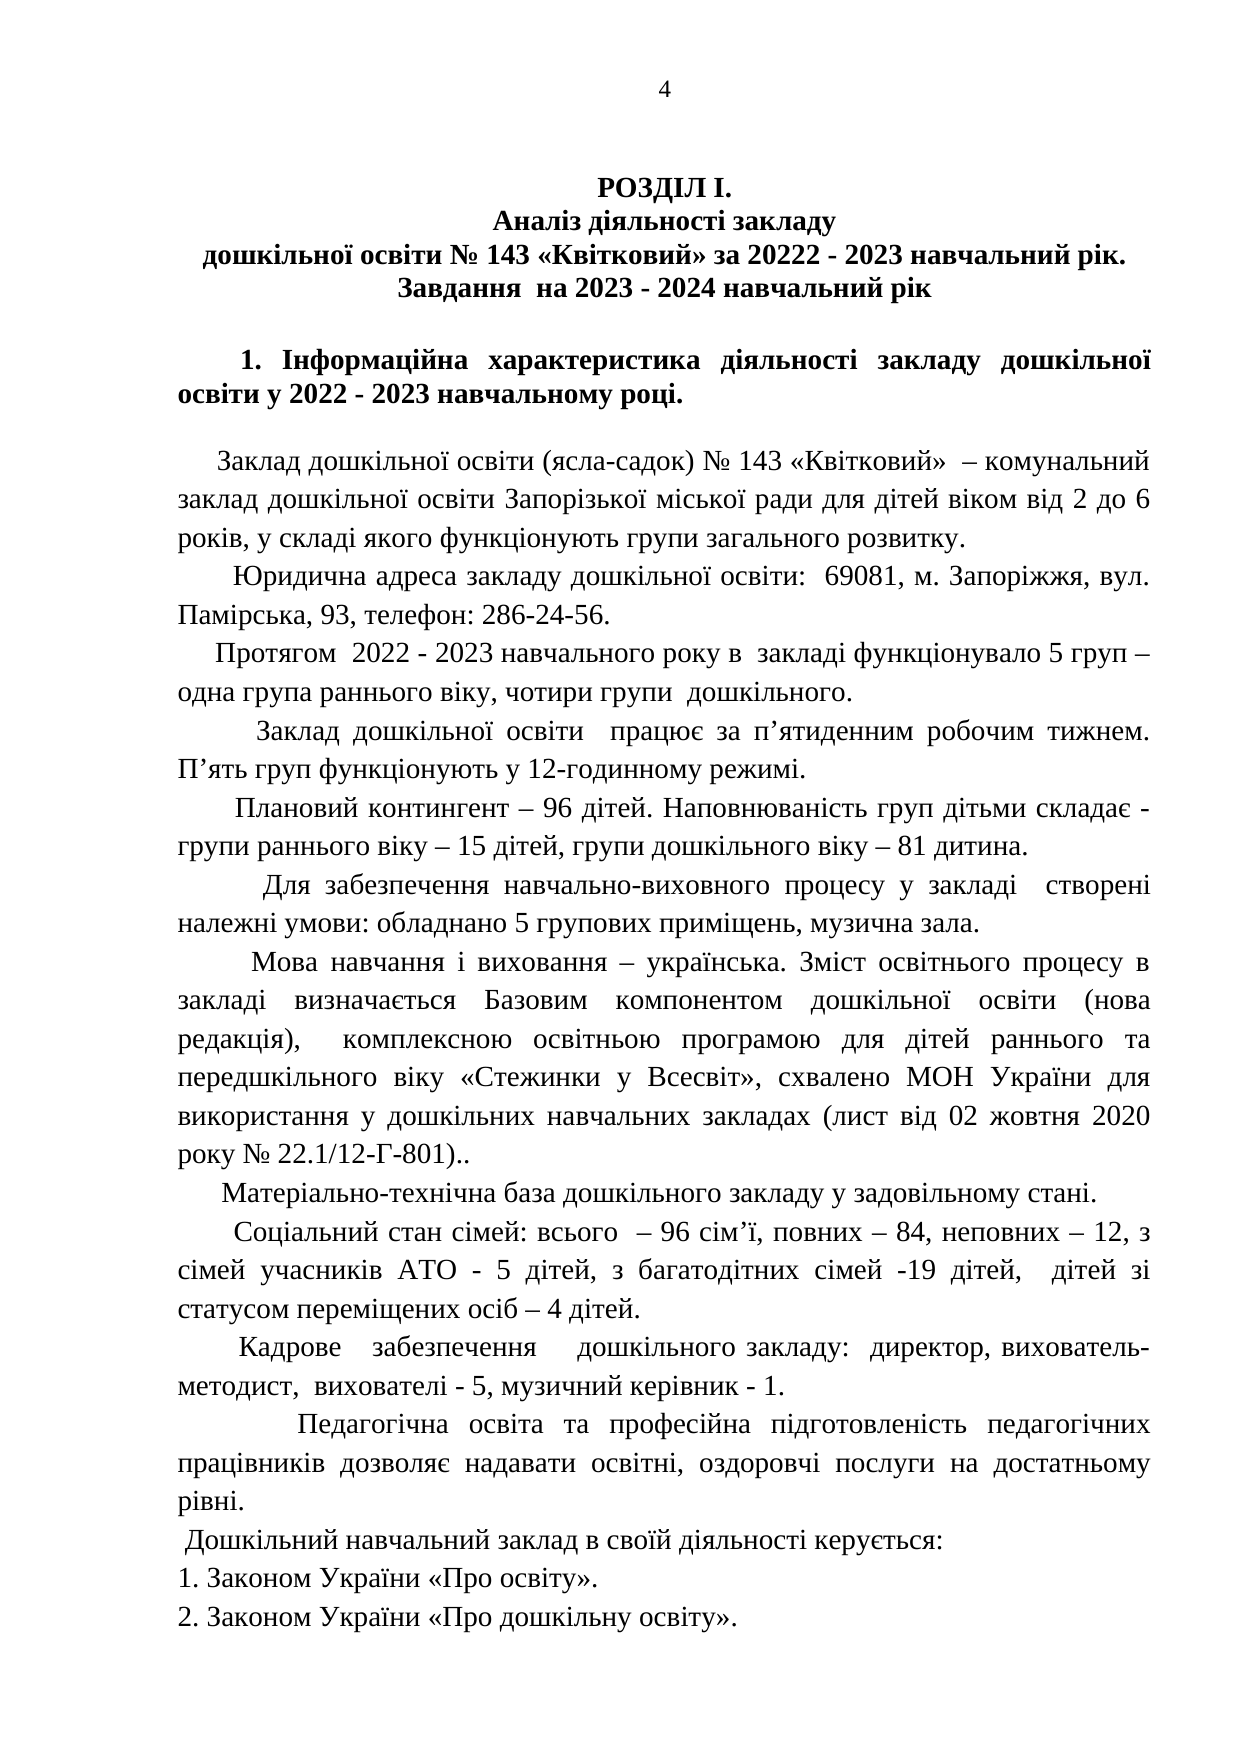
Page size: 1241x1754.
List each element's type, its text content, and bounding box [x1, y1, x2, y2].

text Матеріально-технічна база дошкільного закладу у задовільному стані. [177, 1175, 1152, 1209]
text Юридична адреса закладу дошкільної освіти: 69081, м. Запоріжжя, вул. Памірська, 93, телефон: 286-24-56. [177, 558, 1152, 631]
text Аналіз діяльності закладу [177, 203, 1152, 237]
text Соціальний стан сімей: всього – 96 сім’ї, повних – 84, неповних – 12, з сімей учасників АТО - 5 дітей, з багатодітних сімей -19 дітей, дітей зі статусом переміщених осіб – 4 дітей. [177, 1214, 1152, 1324]
text дошкільної освіти № 143 «Квітковий» за 20222 - 2023 навчальний рік. [177, 237, 1152, 270]
text Педагогічна освіта та професійна підготовленість педагогічних працівників дозволяє надавати освітні, оздоровчі послуги на достатньому рівні. [177, 1406, 1152, 1517]
text Мова навчання і виховання – українська. Зміст освітнього процесу в закладі визначається Базовим компонентом дошкільної освіти (нова редакція), комплексною освітньою програмою для дітей раннього та передшкільного віку «Стежинки у Всесвіт», схвалено МОН України для використання у дошкільних навчальних закладах (лист від 02 жовтня 2020 року № 22.1/12-Г-801).. [177, 944, 1152, 1170]
text 2. Законом України «Про дошкільну освіту». [177, 1599, 1152, 1633]
text РОЗДІЛ І. [177, 170, 1152, 203]
text Дошкільний навчальний заклад в своїй діяльності керується: [177, 1522, 1152, 1556]
text Заклад дошкільної освіти працює за п’ятиденним робочим тижнем. П’ять груп функціонують у 12-годинному режимі. [177, 713, 1152, 785]
text Завдання на 2023 - 2024 навчальний рік [177, 270, 1152, 304]
text 1. Інформаційна характеристика діяльності закладу дошкільної освіти у 2022 - 2023 навчальному році. [177, 342, 1152, 409]
text Протягом 2022 - 2023 навчального року в закладі функціонувало 5 груп – одна група раннього віку, чотири групи дошкільного. [177, 636, 1152, 708]
text Плановий контингент – 96 дітей. Наповнюваність груп дітьми складає - групи раннього віку – 15 дітей, групи дошкільного віку – 81 дитина. [177, 790, 1152, 862]
text Заклад дошкільної освіти (ясла-садок) № 143 «Квітковий» – комунальний заклад дошкільної освіти Запорізької міської ради для дітей віком від 2 до 6 років, у складі якого функціонують групи загального розвитку. [177, 443, 1152, 553]
text Кадрове забезпечення дошкільного закладу: директор, вихователь-методист, вихователі - 5, музичний керівник - 1. [177, 1329, 1152, 1401]
text 1. Законом України «Про освіту». [177, 1561, 1152, 1594]
text Для забезпечення навчально-виховного процесу у закладі створені належні умови: обладнано 5 групових приміщень, музична зала. [177, 867, 1152, 939]
